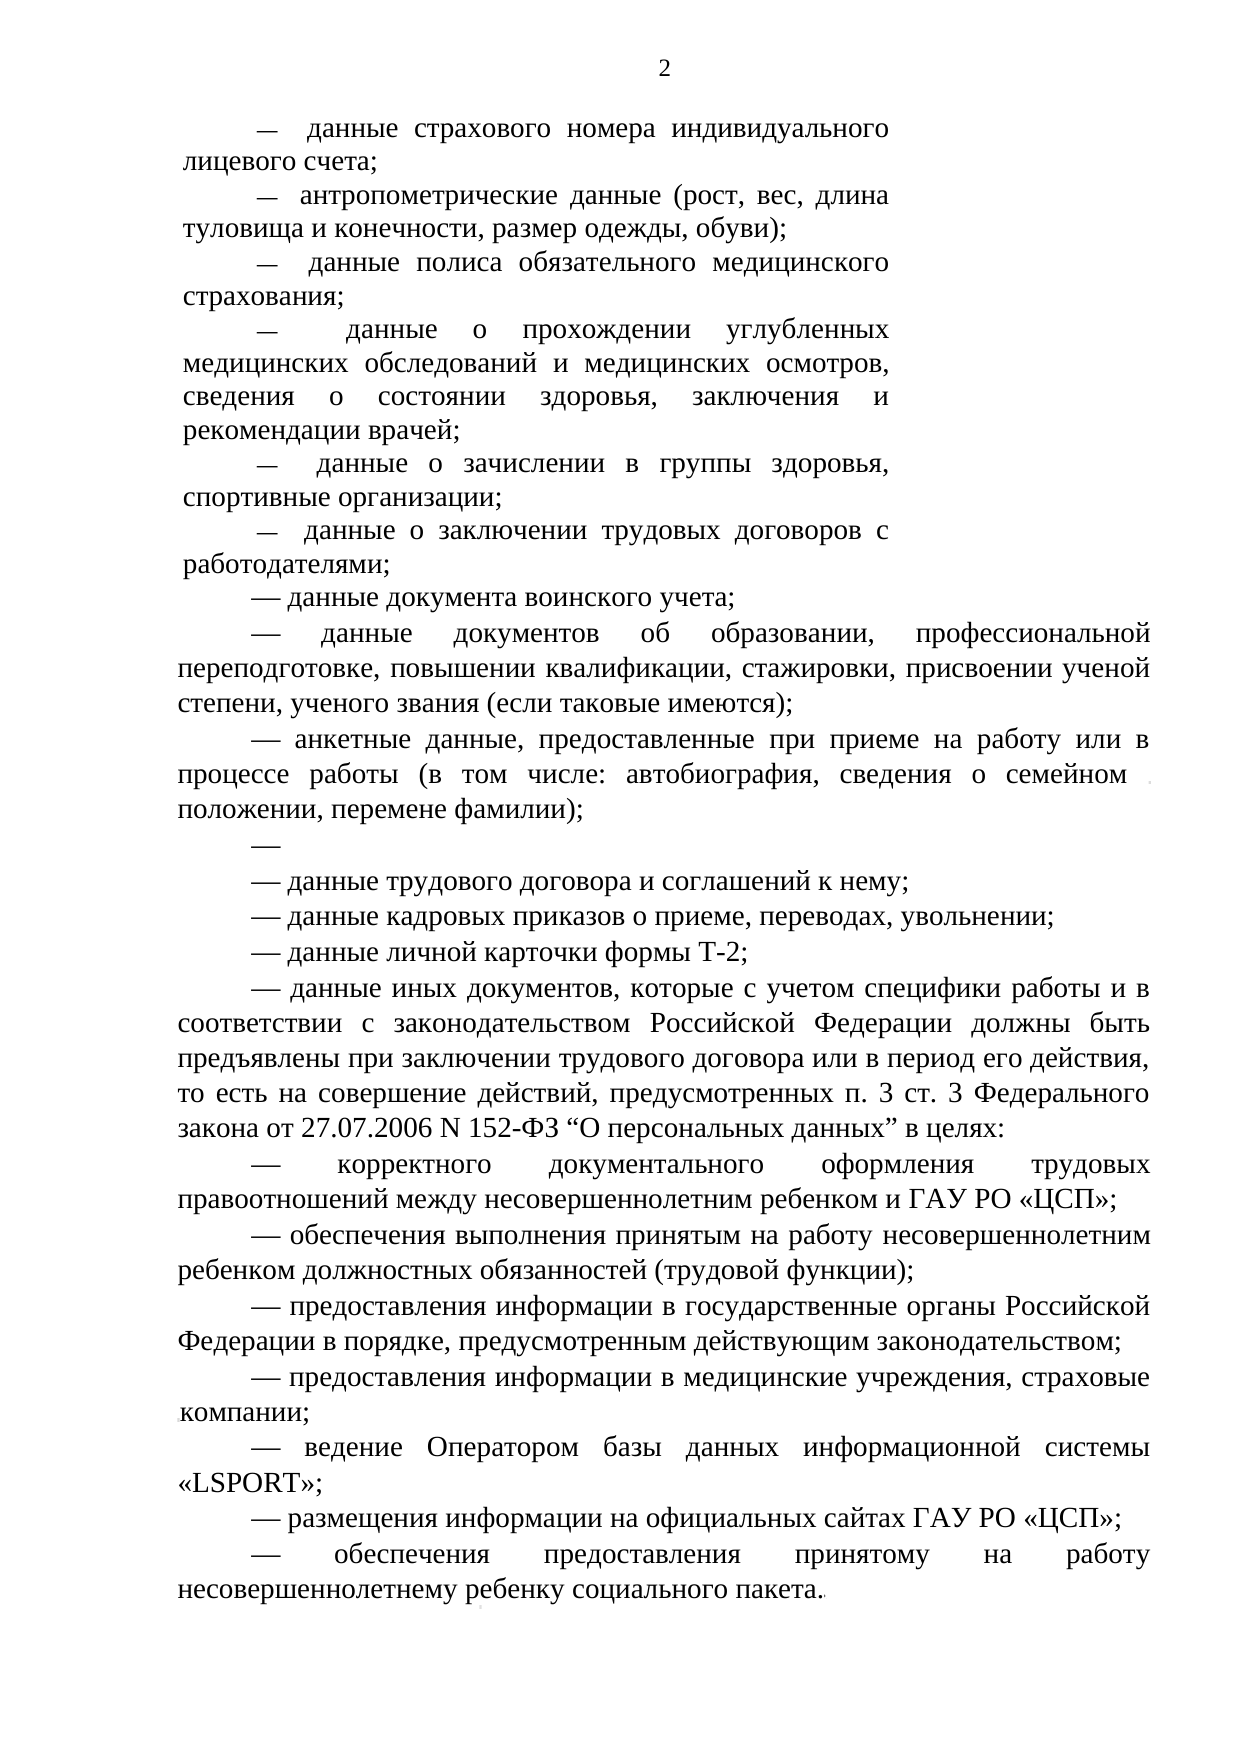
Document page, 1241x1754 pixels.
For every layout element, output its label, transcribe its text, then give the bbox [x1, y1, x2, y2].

text — данные о заключении трудовых договоров с работодателями; [183, 512, 890, 579]
text — [177, 827, 1151, 861]
text — антропометрические данные (рост, вес, длина туловища и конечности, размер одежды, обуви); [183, 177, 890, 244]
text — данные страхового номера индивидуального лицевого счета; [183, 110, 890, 177]
text — данные о прохождении углубленных медицинских обследований и медицинских осмотров, сведения о состоянии здоровья, заключения и рекомендации врачей; [183, 311, 890, 445]
text — корректного документального оформления трудовых правоотношений между несовершеннолетним ребенком и ГАУ РО «ЦСП»; [177, 1146, 1151, 1215]
text — данные кадровых приказов о приеме, переводах, увольнении; [177, 898, 1151, 932]
text — данные о зачислении в группы здоровья, спортивные организации; [183, 445, 890, 512]
text — данные трудового договора и соглашений к нему; [177, 863, 1151, 896]
text — размещения информации на официальных сайтах ГАУ РО «ЦСП»; [177, 1500, 1151, 1534]
text — обеспечения выполнения принятым на работу несовершеннолетним ребенком должностных обязанностей (трудовой функции); [177, 1217, 1151, 1286]
text — данные полиса обязательного медицинского страхования; [183, 244, 890, 311]
text — предоставления информации в медицинские учреждения, страховые компании; [177, 1359, 1151, 1427]
text — данные документа воинского учета; [177, 579, 1151, 613]
text — ведение Оператором базы данных информационной системы «LSPORT»; [177, 1429, 1151, 1498]
text — обеспечения предоставления принятому на работу несовершеннолетнему ребенку социального пакета. [177, 1536, 1151, 1605]
text — данные личной карточки формы Т-2; [177, 934, 1151, 968]
text — предоставления информации в государственные органы Российской Федерации в порядке, предусмотренным действующим законодательством; [177, 1288, 1151, 1357]
text — анкетные данные, предоставленные при приеме на работу или в процессе работы (в том числе: автобиография, сведения о семейном положении, перемене фамилии); [177, 721, 1151, 825]
text — данные иных документов, которые с учетом специфики работы и в соответствии с законодательством Российской Федерации должны быть предъявлены при заключении трудового договора или в период его действия, то есть на совершение действий, предусмотренных п. 3 ст. 3 Федерального закона от 27.07.2006 N 152-ФЗ “О персональных данных” в целях: [177, 970, 1151, 1144]
text — данные документов об образовании, профессиональной переподготовке, повышении квалификации, стажировки, присвоении ученой степени, ученого звания (если таковые имеются); [177, 615, 1151, 719]
